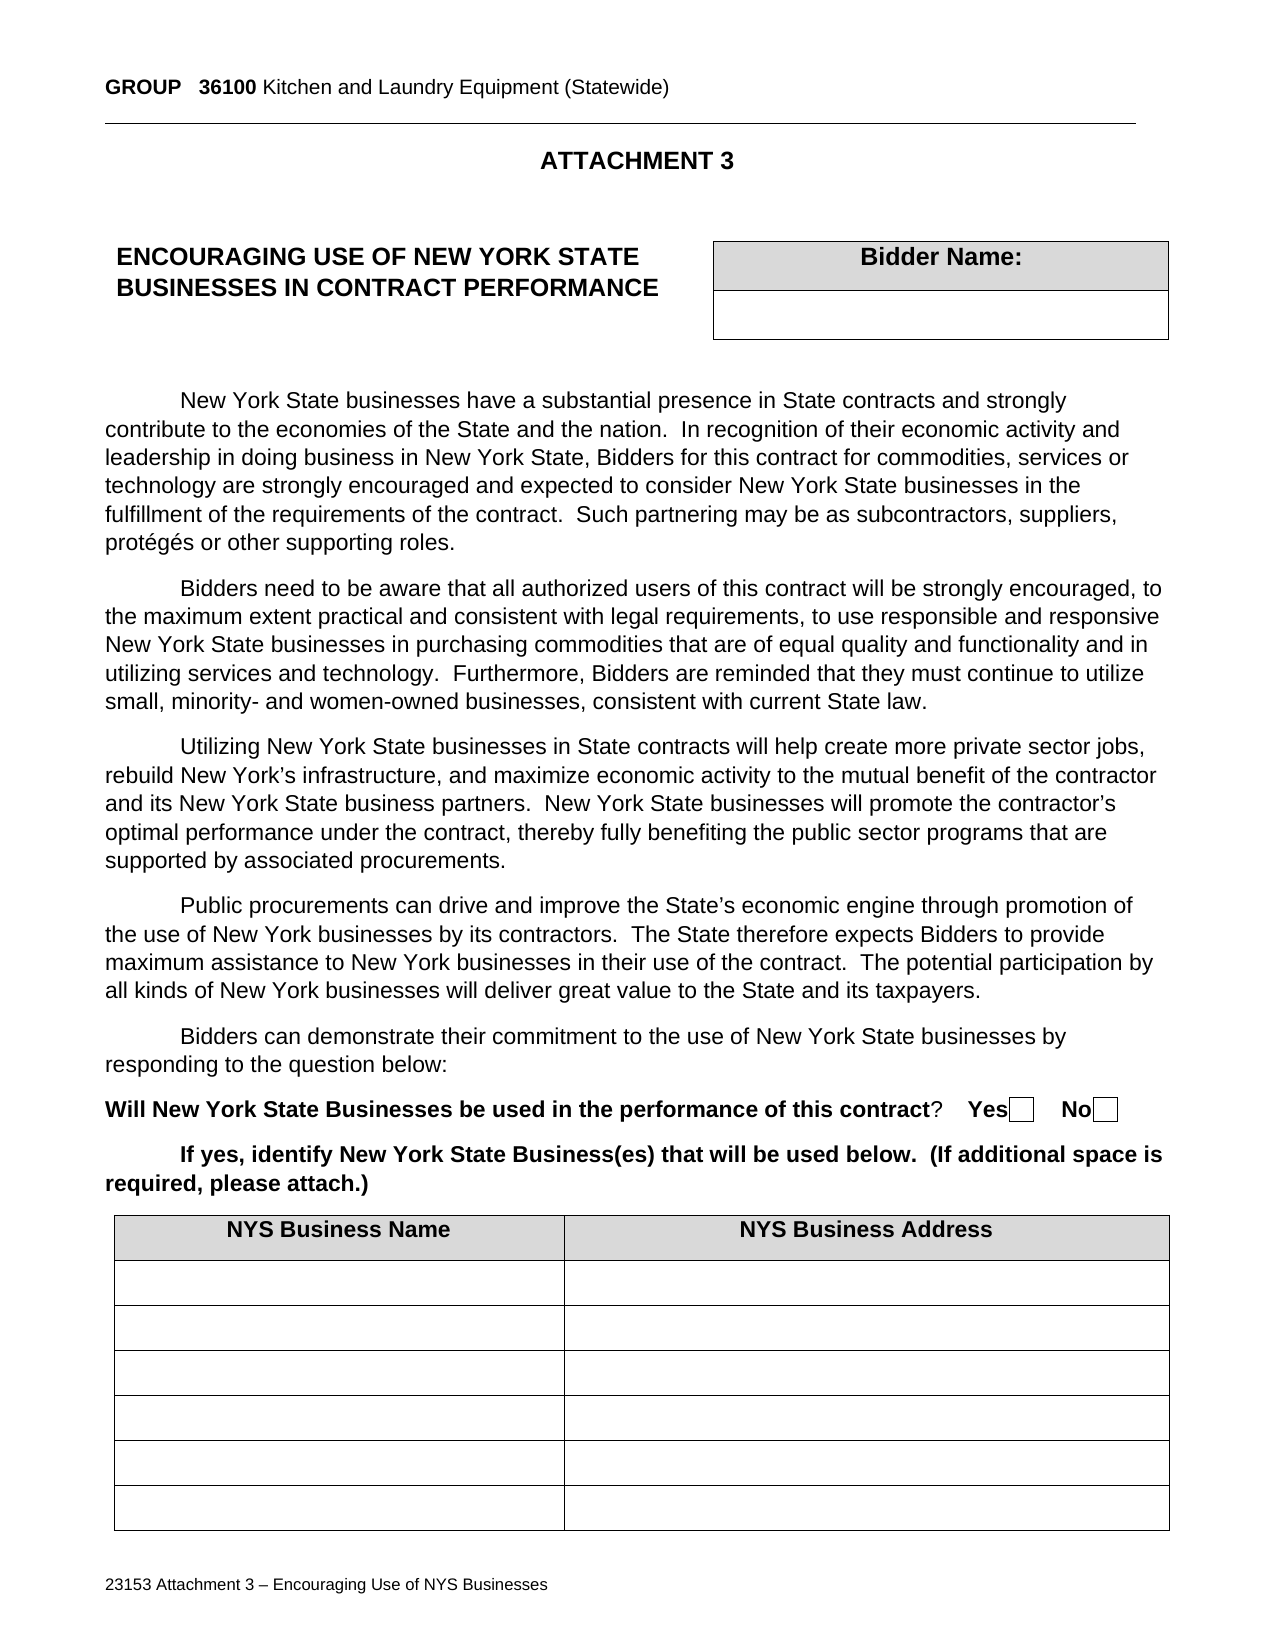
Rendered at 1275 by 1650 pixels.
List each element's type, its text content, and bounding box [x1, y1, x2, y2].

text Will New York State Businesses be used in the performance of this contract? Yes No [105, 1096, 1170, 1122]
table_cell [565, 1396, 1169, 1440]
text Utilizing New York State businesses in State contracts will help create more private sector jobs, rebuild New York’s infrastructure, and maximize economic activity to the mutual benefit of the contractor and its New York State business partners. New York State businesses will promote the contractor’s optimal performance under the contract, thereby fully benefiting the public sector programs that are supported by associated procurements. [105, 733, 1170, 873]
text Bidders need to be aware that all authorized users of this contract will be strongly encouraged, to the maximum extent practical and consistent with legal requirements, to use responsible and responsive New York State businesses in purchasing commodities that are of equal quality and functionality and in utilizing services and technology. Furthermore, Bidders are reminded that they must continue to utilize small, minority- and women-owned businesses, consistent with current State law. [105, 574, 1170, 714]
table_cell Bidder Name: [714, 242, 1168, 290]
table_cell [565, 1351, 1169, 1395]
table_cell [565, 1441, 1169, 1485]
text Bidders can demonstrate their commitment to the use of New York State businesses by responding to the question below: [105, 1023, 1170, 1077]
table_cell [565, 1261, 1169, 1305]
text New York State businesses have a substantial presence in State contracts and strongly contribute to the economies of the State and the nation. In recognition of their economic activity and leadership in doing business in New York State, Bidders for this contract for commodities, services or technology are strongly encouraged and expected to consider New York State businesses in the fulfillment of the requirements of the contract. Such partnering may be as subcontractors, suppliers, protégés or other supporting roles. [105, 387, 1170, 556]
table_header NYS Business Name [115, 1216, 564, 1260]
table_cell [115, 1306, 564, 1350]
text If yes, identify New York State Business(es) that will be used below. (If additional space is required, please attach.) [105, 1141, 1170, 1196]
table_cell [115, 1351, 564, 1395]
table_cell [714, 291, 1168, 338]
table_header ATTACHMENT 3 [105, 146, 1169, 241]
table_cell [115, 1396, 564, 1440]
table_cell ENCOURAGING USE OF NEW YORK STATE BUSINESSES IN CONTRACT PERFORMANCE [105, 241, 713, 338]
table_cell [565, 1486, 1169, 1530]
table_cell [565, 1306, 1169, 1350]
table_cell [115, 1441, 564, 1485]
table_cell [115, 1261, 564, 1305]
text Public procurements can drive and improve the State’s economic engine through promotion of the use of New York businesses by its contractors. The State therefore expects Bidders to provide maximum assistance to New York businesses in their use of the contract. The potential participation by all kinds of New York businesses will deliver great value to the State and its taxpayers. [105, 892, 1170, 1004]
table_header NYS Business Address [565, 1216, 1169, 1260]
table_cell [115, 1486, 564, 1530]
